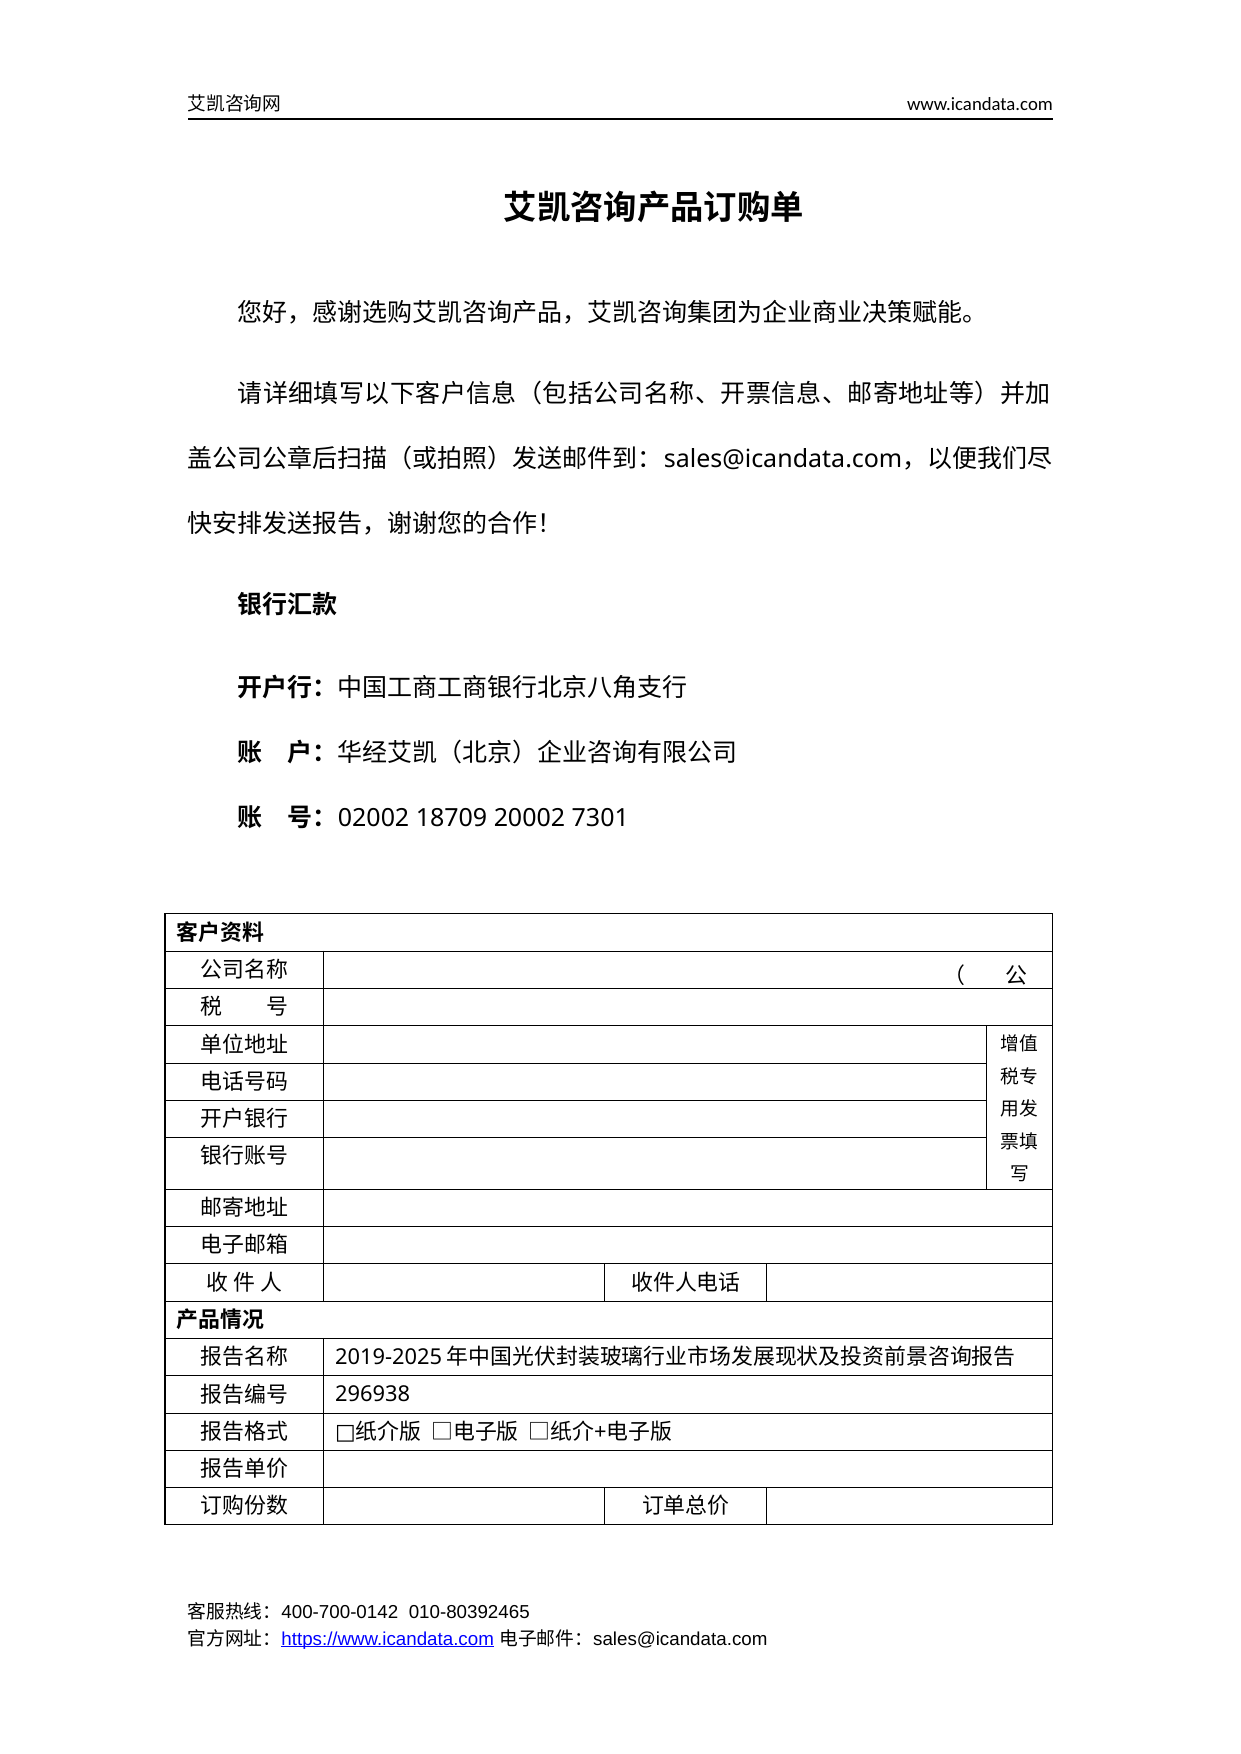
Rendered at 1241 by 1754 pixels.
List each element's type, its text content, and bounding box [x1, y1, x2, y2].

table_cell 订购份数 [166, 1488, 323, 1524]
table_cell 电话号码 [166, 1064, 323, 1100]
text 请详细填写以下客户信息（包括公司名称、开票信息、邮寄地址等）并加盖公司公章后扫描（或拍照）发送邮件到：sales@icandata.com，以便我们尽快安排发送报告，谢谢您的合作！ [187, 359, 1053, 554]
table_cell 296938 [324, 1376, 1052, 1412]
table_cell 报告名称 [166, 1339, 323, 1375]
table_cell [324, 1264, 604, 1301]
table_cell 报告格式 [166, 1414, 323, 1450]
table_cell [767, 1488, 1052, 1524]
table_cell 收 件 人 [166, 1264, 323, 1301]
table_cell □纸介版 □电子版 □纸介+电子版 [324, 1414, 1052, 1450]
table_cell 开户银行 [166, 1101, 323, 1137]
text 银行汇款 [187, 570, 1053, 635]
table_cell 单位地址 [166, 1026, 323, 1062]
table_cell 电子邮箱 [166, 1227, 323, 1263]
table_cell [324, 1101, 986, 1137]
text 开户行：中国工商工商银行北京八角支行 [187, 653, 1053, 718]
table_cell 税 号 [166, 989, 323, 1025]
table_cell 银行账号 [166, 1138, 323, 1189]
table_cell 增值税专用发票填写 [987, 1026, 1052, 1189]
table_cell [324, 1064, 986, 1100]
table_header 客户资料 [166, 914, 1052, 951]
table_cell [324, 1138, 986, 1189]
table_cell 邮寄地址 [166, 1190, 323, 1226]
table_cell [324, 1488, 604, 1524]
table_cell [324, 1451, 1052, 1487]
table_cell 产品情况 [166, 1302, 1052, 1338]
table_cell 收件人电话 [605, 1264, 766, 1301]
table_cell [324, 1227, 1052, 1263]
text 您好，感谢选购艾凯咨询产品，艾凯咨询集团为企业商业决策赋能。 [187, 278, 1053, 343]
text 账 户：华经艾凯（北京）企业咨询有限公司 [187, 718, 1053, 783]
table_cell [324, 1190, 1052, 1226]
table_cell [324, 952, 1052, 988]
table_cell 订单总价 [605, 1488, 766, 1524]
table_cell [767, 1264, 1052, 1301]
table_cell 公司名称 [166, 952, 323, 988]
text 账 号：02002 18709 20002 7301 [187, 783, 1053, 848]
table_cell 2019-2025年中国光伏封装玻璃行业市场发展现状及投资前景咨询报告 [324, 1339, 1052, 1375]
table_cell [324, 989, 1052, 1025]
table_cell [324, 1026, 986, 1062]
table_cell 报告编号 [166, 1376, 323, 1412]
text 艾凯咨询产品订购单 [187, 172, 1053, 237]
table_cell 报告单价 [166, 1451, 323, 1487]
